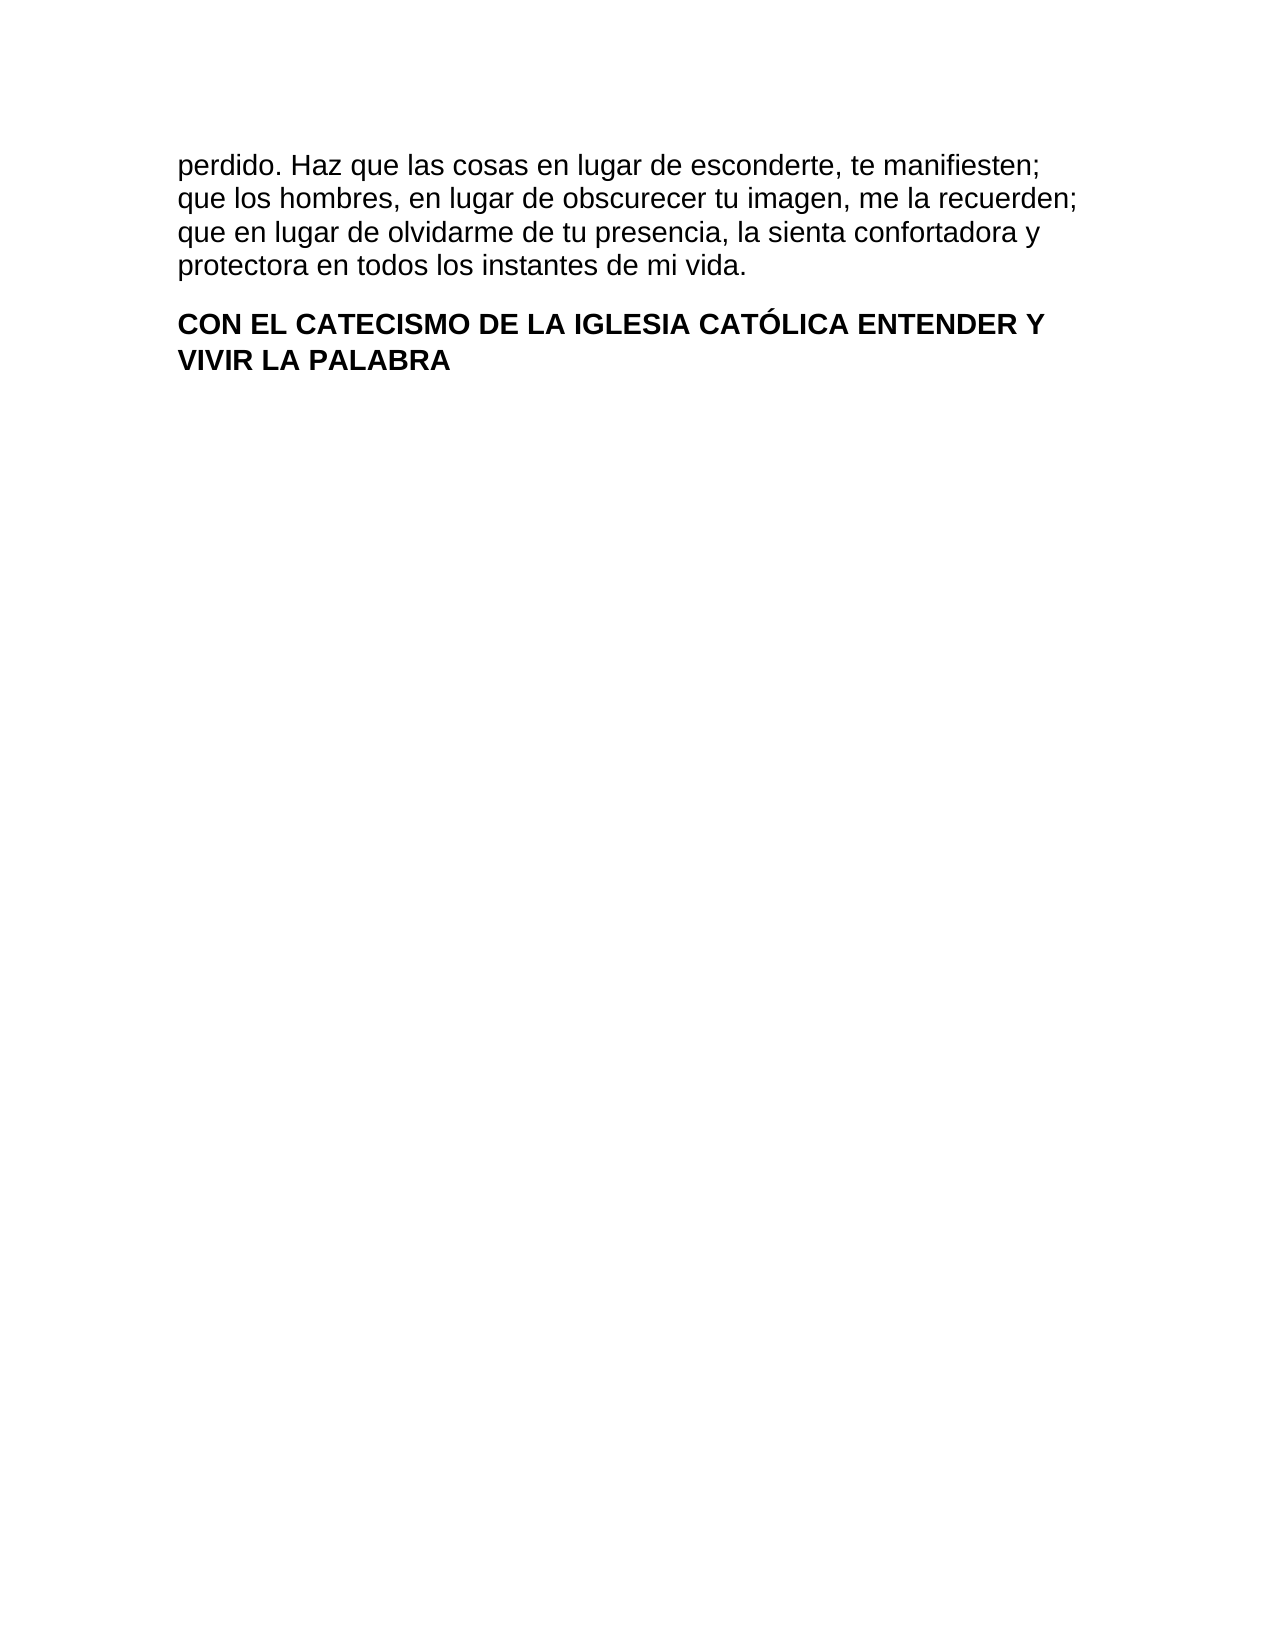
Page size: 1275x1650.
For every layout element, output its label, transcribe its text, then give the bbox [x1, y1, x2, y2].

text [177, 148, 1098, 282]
text Con el Catecismo de la Iglesia Católica entender y vivir la Palabra [177, 307, 1098, 376]
